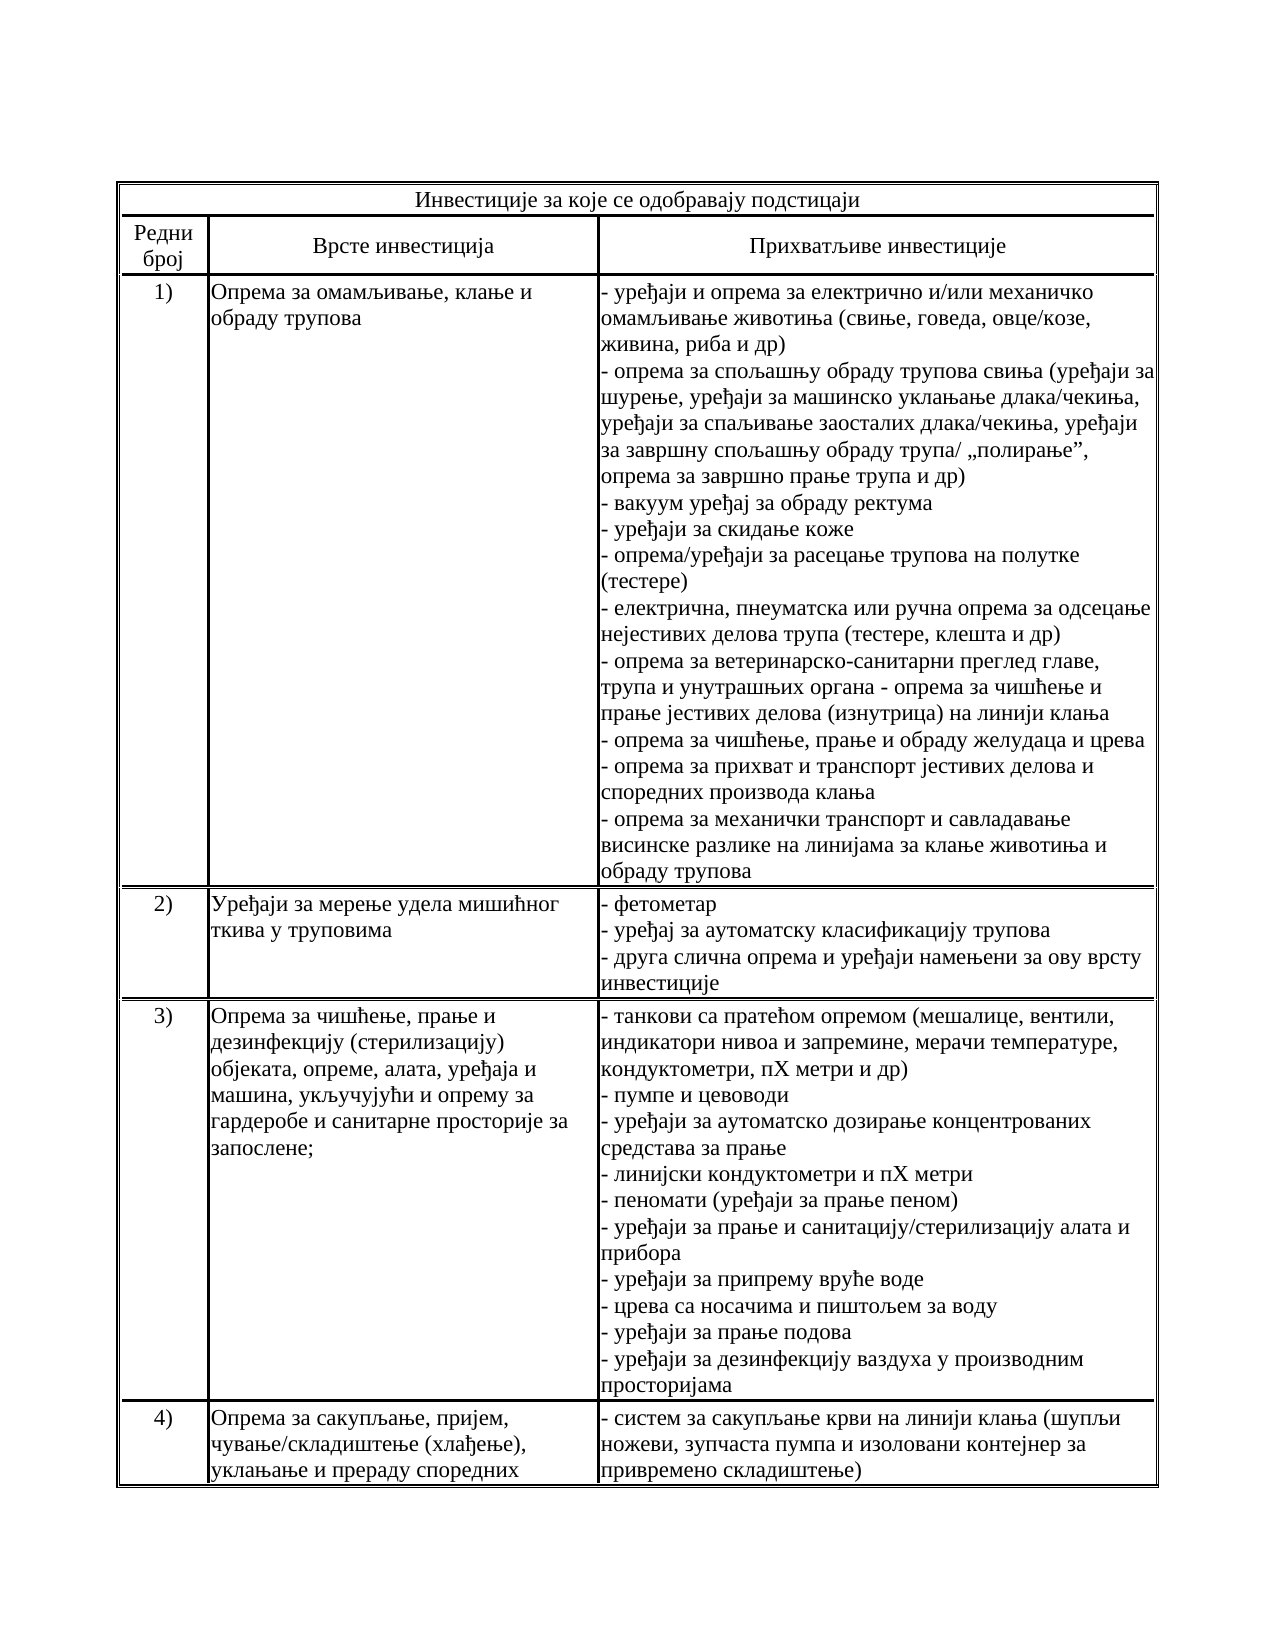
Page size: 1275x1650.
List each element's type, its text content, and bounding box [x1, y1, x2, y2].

table_cell 3) [120, 997, 207, 1399]
table_cell - фетометар - уређај за аутоматску класификацију трупова - друга слична опрема и уређаји намењени за ову врсту инвестиције [600, 885, 1156, 997]
table_cell 1) [118, 273, 207, 885]
table_cell Опрема за чишћење, прање и дезинфекцију (стерилизацију) објеката, опреме, алата, уређаја и машина, укључујући и опрему за гардеробе и санитарне просторије за запослене; [210, 1001, 597, 1399]
table_cell - танкови са пратећом опремом (мешалице, вентили, индикатори нивоа и запремине, мерачи температуре, кондуктометри, пХ метри и др) - пумпе и цевоводи - уређаји за аутоматско дозирање концентрованих средстава за прање - линијски кондуктометри и пХ метри - пеномати (уређаји за прање пеном) - уређаји за прање и санитацију/стерилизацију алата и прибора - уређаји за припрему вруће воде - црева са носачима и пиштољем за воду - уређаји за прање подова - уређаји за дезинфекцију ваздуха у производним просторијама [600, 997, 1156, 1399]
table_cell Врсте инвестиција [210, 217, 597, 273]
table_cell Опрема за омамљивање, клање и обраду трупова [210, 276, 597, 885]
table_cell Прихватљиве инвестиције [600, 214, 1156, 273]
table_cell 4) [120, 1399, 208, 1484]
table_cell Редни број [120, 214, 207, 273]
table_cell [598, 1399, 1156, 1484]
table_cell Уређаји за мерење удела мишићног ткива у труповима [210, 889, 597, 997]
table_cell - уређаји и опрема за електрично и/или механичко омамљивање животиња (свиње, говеда, овце/козе, живина, риба и др) - опрема за спољашњу обраду трупова свиња (уређаји за шурење, уређаји за машинско уклањање длака/чекиња, уређаји за спаљивање заосталих длака/чекиња, уређаји за завршну спољашњу обраду трупа/ „полирање”, опрема за завршно прање трупа и др) - вакуум уређај за обраду ректума - уређаји за скидање коже - опрема/уређаји за расецање трупова на полутке (тестере) - електрична, пнеуматска или ручна опрема за одсецање нејестивих делова трупа (тестере, клешта и др) - опрема за ветеринарско-санитарни преглед главе, трупа и унутрашњих органа - опрема за чишћење и прање јестивих делова (изнутрица) на линији клања - опрема за чишћење, прање и обраду желудаца и црева - опрема за прихват и транспорт јестивих делова и споредних производа клања - опрема за механички транспорт и савладавање висинске разлике на линијама за клање животиња и обраду трупова [600, 273, 1157, 885]
table_cell 2) [120, 885, 207, 997]
table_header Инвестиције за које се одобравају подстицаји [120, 185, 1156, 214]
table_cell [208, 1402, 598, 1484]
